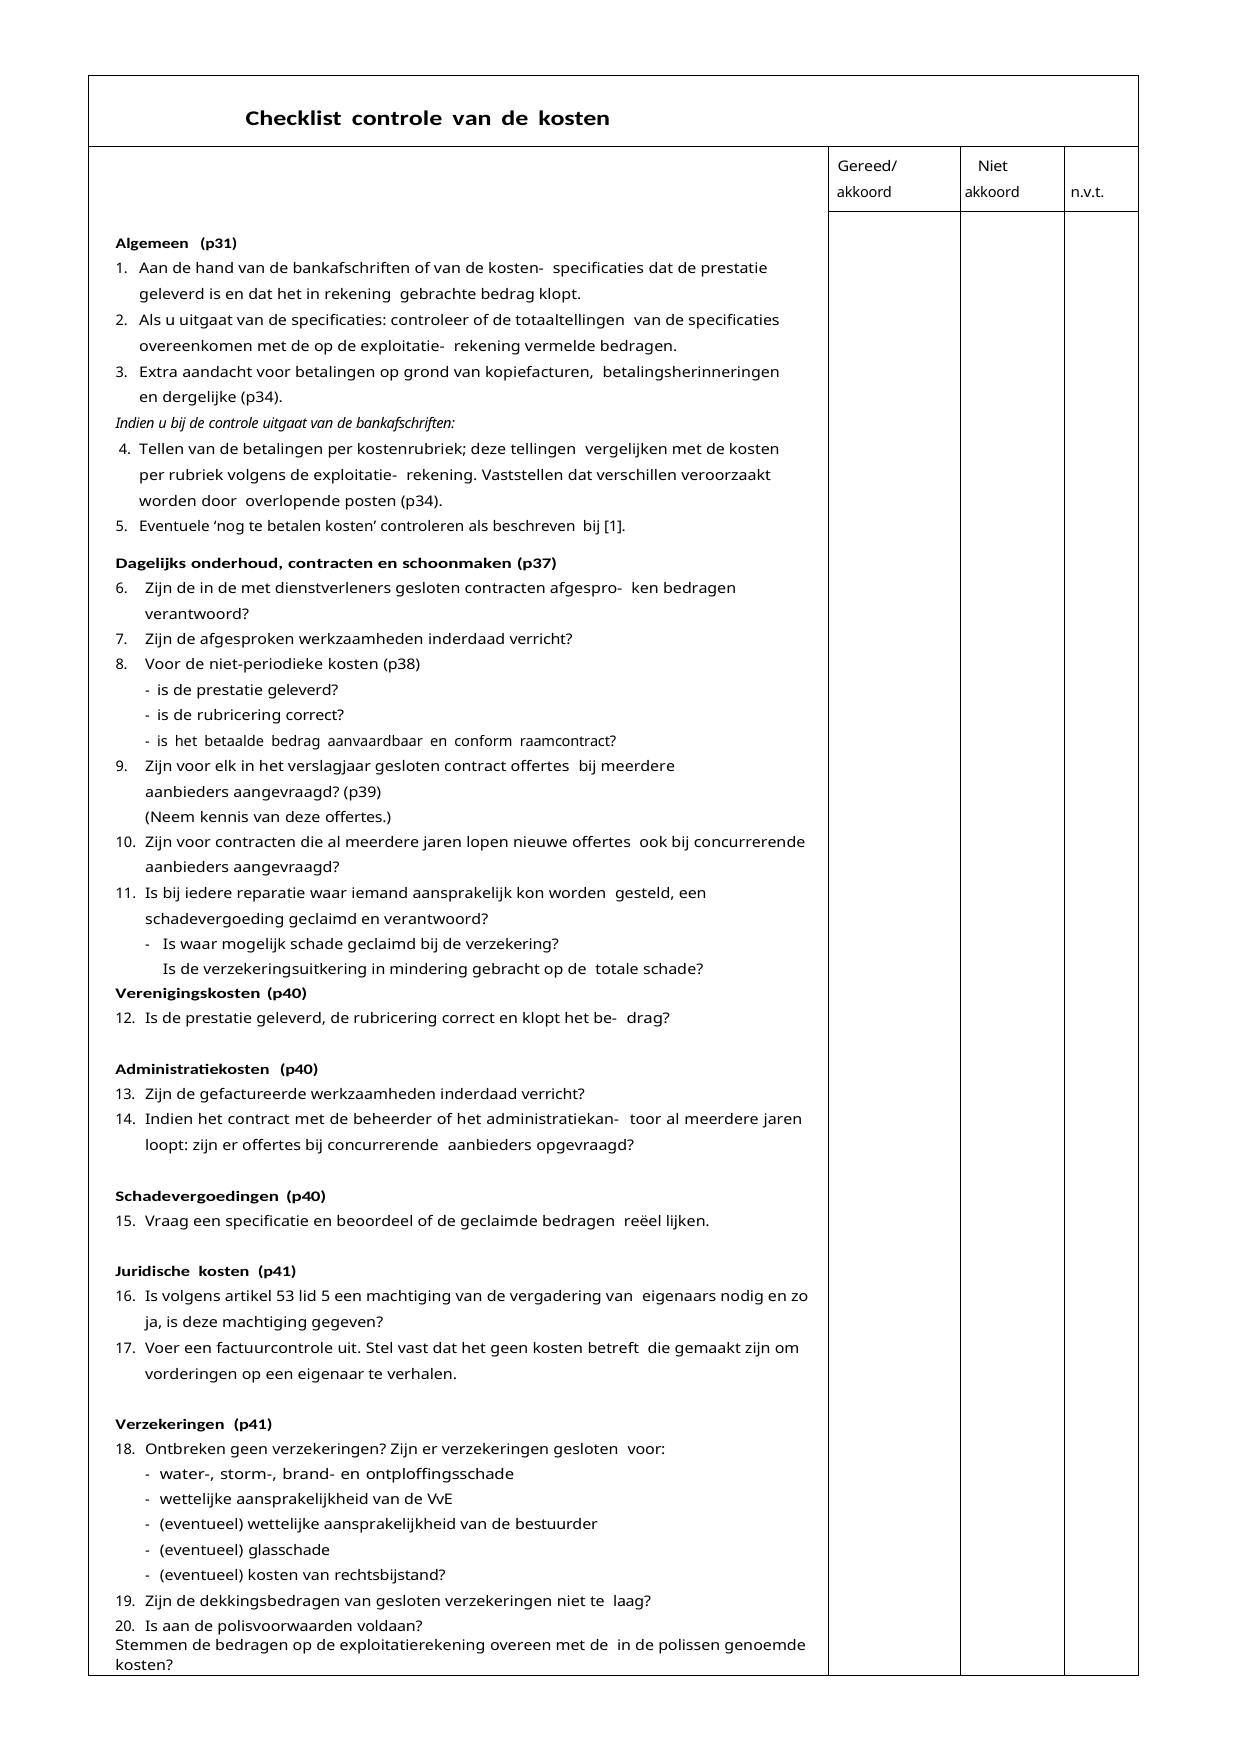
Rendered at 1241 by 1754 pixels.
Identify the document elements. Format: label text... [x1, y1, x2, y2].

table_cell Niet akkoord [961, 147, 1064, 211]
table_cell [829, 212, 960, 1674]
table_cell Algemeen (p31) Aan de hand van de bankafschriften of van de kosten- specificaties dat de prestatie geleverd is en dat het in rekening gebrachte bedrag klopt. Als u uitgaat van de specificaties: controleer of de totaaltellingen van de specificaties overeenkomen met de op de exploitatie- rekening vermelde bedragen. Extra aandacht voor betalingen op grond van kopiefacturen, betalingsherinneringen en dergelijke (p34). Indien u bij de controle uitgaat van de bankafschriften: Tellen van de betalingen per kostenrubriek; deze tellingen vergelijken met de kosten per rubriek volgens de exploitatie- rekening. Vaststellen dat verschillen veroorzaakt worden door overlopende posten (p34). Eventuele ‘nog te betalen kosten’ controleren als beschreven bij [1]. Dagelijks onderhoud, contracten en schoonmaken (p37) Zijn de in de met dienstverleners gesloten contracten afgespro- ken bedragen verantwoord? Zijn de afgesproken werkzaamheden inderdaad verricht? Voor de niet-periodieke kosten (p38) is de prestatie geleverd? is de rubricering correct? is het betaalde bedrag aanvaardbaar en conform raamcontract? Zijn voor elk in het verslagjaar gesloten contract offertes bij meerdere aanbieders aangevraagd? (p39) (Neem kennis van deze offertes.) Zijn voor contracten die al meerdere jaren lopen nieuwe offertes ook bij concurrerende aanbieders aangevraagd? Is bij iedere reparatie waar iemand aansprakelijk kon worden gesteld, een schadevergoeding geclaimd en verantwoord? Is waar mogelijk schade geclaimd bij de verzekering? Is de verzekeringsuitkering in mindering gebracht op de totale schade? Verenigingskosten (p40) Is de prestatie geleverd, de rubricering correct en klopt het be- drag? Administratiekosten (p40) Zijn de gefactureerde werkzaamheden inderdaad verricht? Indien het contract met de beheerder of het administratiekan- toor al meerdere jaren loopt: zijn er offertes bij concurrerende aanbieders opgevraagd? Schadevergoedingen (p40) Vraag een specificatie en beoordeel of de geclaimde bedragen reëel lijken. Juridische kosten (p41) Is volgens artikel 53 lid 5 een machtiging van de vergadering van eigenaars nodig en zo ja, is deze machtiging gegeven? Voer een factuurcontrole uit. Stel vast dat het geen kosten betreft die gemaakt zijn om vorderingen op een eigenaar te verhalen. Verzekeringen (p41) Ontbreken geen verzekeringen? Zijn er verzekeringen gesloten voor: water-, storm-, brand- en ontploffingsschade wettelijke aansprakelijkheid van de VvE (eventueel) wettelijke aansprakelijkheid van de bestuurder (eventueel) glasschade (eventueel) kosten van rechtsbijstand? Zijn de dekkingsbedragen van gesloten verzekeringen niet te laag? Is aan de polisvoorwaarden voldaan? Stemmen de bedragen op de exploitatierekening overeen met de in de polissen genoemde kosten? Gemeentelijke heffingen (p41) Stemmen de bedragen op de exploitatierekening overeen met de ontvangen aanslagen? Energie en water (p42) Stemmen de bedragen in de jaarrekening overeen met de jaaraf- rekeningen van de energie- en waterleveranciers? Overige kosten (p42) Is er een specificatie van de overige kosten? Is het gewenst om bepaalde kosten afzonderlijk te vermelden? Is de prestatie geleverd, de rubricering correct en klopt het bedrag? Afschrijvingen (p44) Geschieden de afschrijvingen stelselmatig? Is de gekozen afschrijvingsmethode aanvaardbaar? Is de gekozen afschrijvingsperiode aanvaardbaar? Is de berekening van de afschrijvingen juist (narekenen aan de hand van specificaties van de vaste activa en de mutaties daar- in)? Is in de toelichting bij de exploitatierekening vermeld welke afschrijvingsmethode en afschrijvingsperiode is gehanteerd? (p93) Vergoedingen aan vrijwilligers (p42) Zijn de vergoedingen uitsluitend betaald aan “vrijwilligers” (personen die niet bij wijze van beroep arbeid verrichten) ? Zijn alleen de werkelijke kosten vergoed en zijn daarvan gespecificeerde declaraties aanwezig? Als een vergoeding op basis van gewerkte uren is betaald: is de vrijwilligersregeling van toepassing? Als één of meer van de drie voorgaande vragen met “nee” is beantwoord: zijn loonbelasting en premies ingehouden en afgedragen? Lonen (p44) Indien loonheffing moet zijn afgedragen heeft de vereniging voldaan aan de administratieve verplichtingen zijn de gewerkte uren geregistreerd en komen de geregistreerde uren overeen met de uitbetaalde uren? zijn de door de vereniging gedane aangiften en opgaven correct? Afsluiting controle van de kosten Zijn er afdoende verklaringen aanwezig voor alle belangrijke afwijkingen tussen de verantwoorde kosten enerzijds en de begroting en de kosten van vorig jaar anderzijds? [voorbereiding, 5 en 6] [89, 147, 828, 1674]
table_cell Gereed/ akkoord [829, 147, 960, 211]
table_cell [1065, 212, 1138, 1674]
table_cell n.v.t. [1065, 147, 1138, 211]
table_cell [961, 212, 1064, 1674]
table_header Checklist controle van de kosten [89, 76, 1138, 146]
